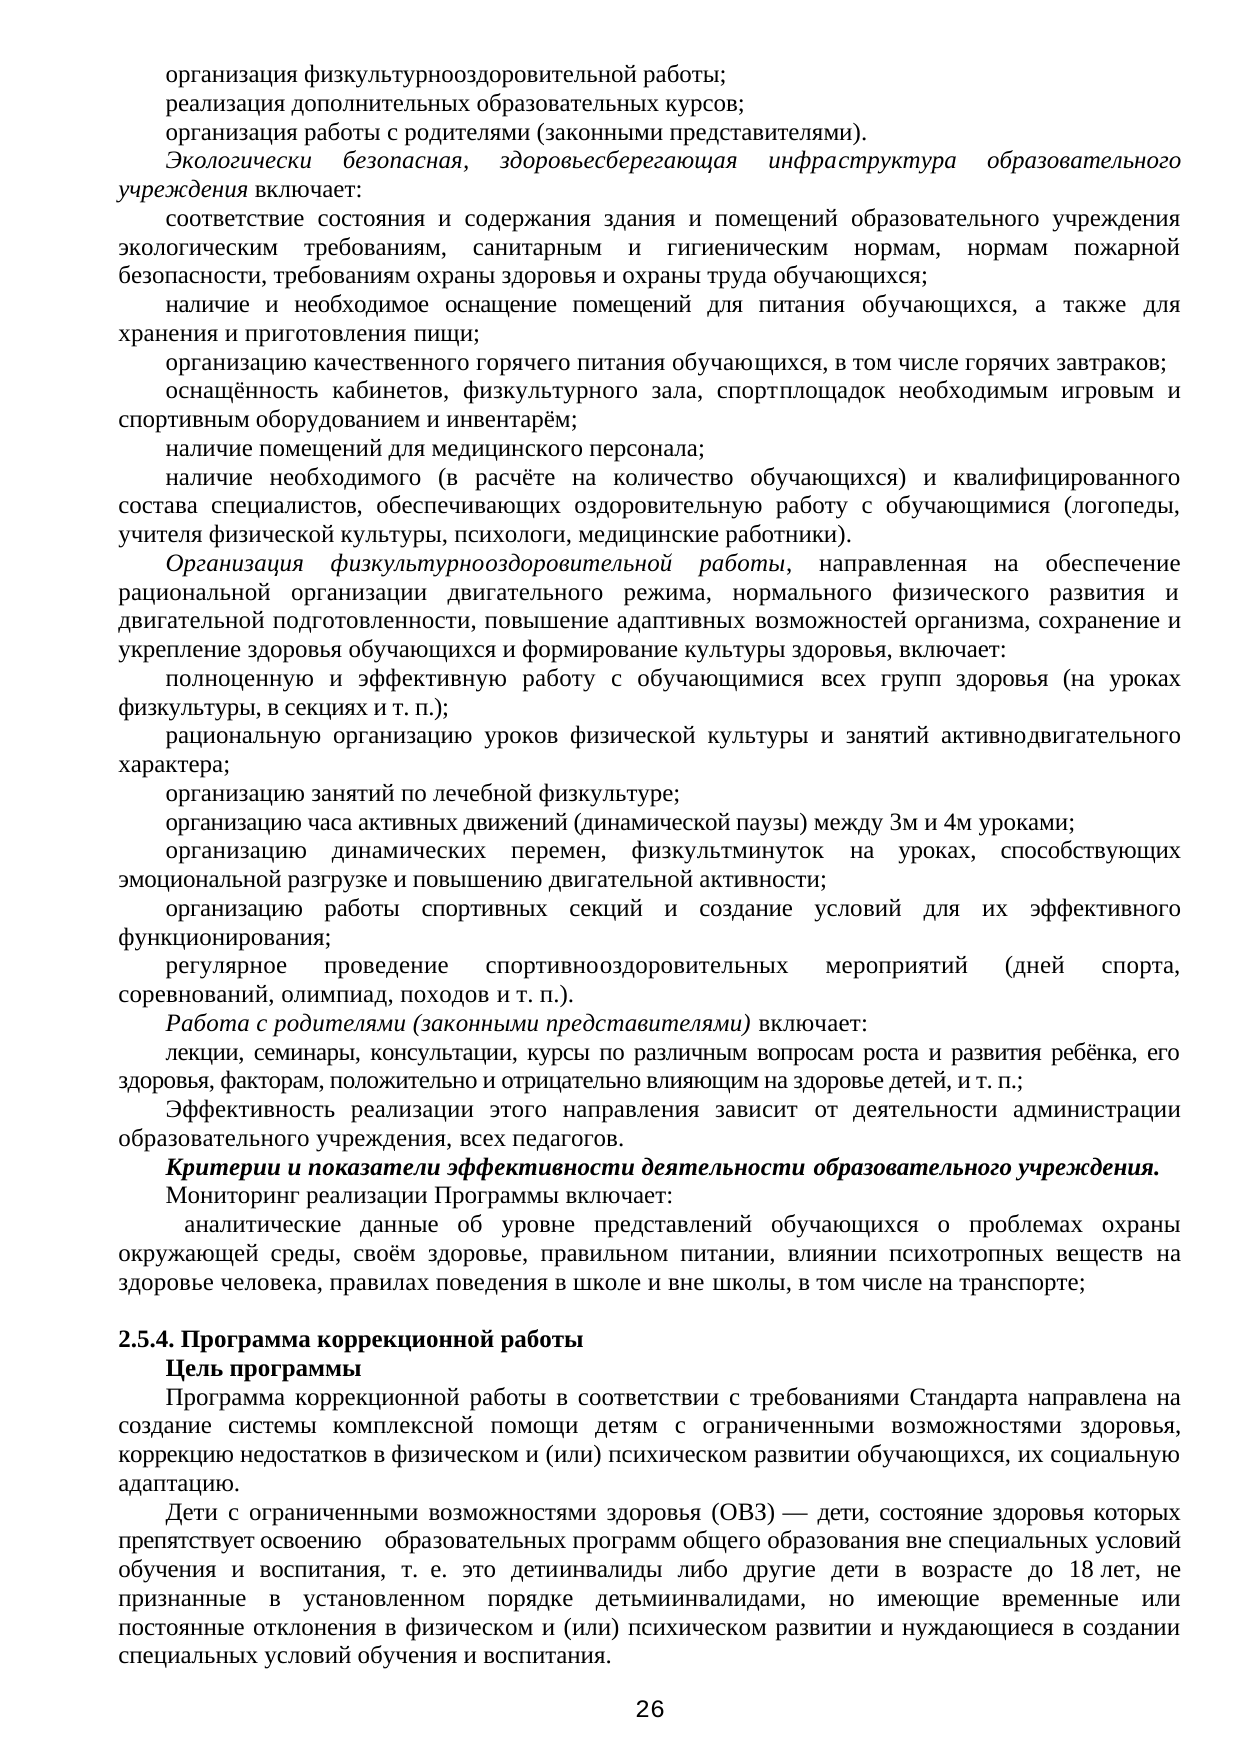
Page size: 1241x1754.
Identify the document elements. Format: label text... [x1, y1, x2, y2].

text организация физкультурно­оздоровительной работы; [118, 59, 1181, 88]
text регулярное проведение спортивно­оздоровительных мероприятий (дней спорта, соревнований, олимпиад, походов и т. п.). [118, 950, 1181, 1008]
text Критерии и показатели эффективности деятельности образовательного учреждения. [118, 1152, 1181, 1180]
text Экологически безопасная, здоровьесберегающая инфраструктура образовательного учреждения включает: [118, 145, 1181, 203]
text полноценную и эффективную работу с обучающимися всех групп здоровья (на уроках физкультуры, в секциях и т. п.); [118, 663, 1181, 720]
text организацию качественного горячего питания обучающихся, в том числе горячих завтраков; [118, 347, 1181, 375]
text Цель программы [118, 1353, 1181, 1382]
text Программа коррекционной работы в соответствии с требованиями Стандарта направлена на создание системы комплексной помощи детям с ограниченными возможностями здоровья, коррекцию недостатков в физическом и (или) психическом развитии обучающихся, их социальную адаптацию. [118, 1382, 1181, 1497]
text организацию занятий по лечебной физкультуре; [118, 778, 1181, 807]
text организацию динамических перемен, физкультминуток на уроках, способствующих эмоциональной разгрузке и повышению двигательной активности; [118, 835, 1181, 893]
text наличие и необходимое оснащение помещений для питания обучающихся, а также для хранения и приготовления пищи; [118, 289, 1181, 347]
text наличие необходимого (в расчёте на количество обучающихся) и квалифицированного состава специалистов, обеспечивающих оздоровительную работу с обучающимися (логопеды, учителя физической культуры, психологи, медицинские работники). [118, 462, 1181, 548]
text организацию часа активных движений (динамической паузы) между 3­м и 4­м уроками; [118, 807, 1181, 835]
text лекции, семинары, консультации, курсы по различным вопросам роста и развития ребёнка, его здоровья, факторам, положительно и отрицательно влияющим на здоровье детей, и т. п.; [118, 1037, 1181, 1094]
text Эффективность реализации этого направления зависит от деятельности администрации образовательного учреждения, всех педагогов. [118, 1094, 1181, 1152]
text организацию работы спортивных секций и создание условий для их эффективного функционирования; [118, 893, 1181, 950]
text соответствие состояния и содержания здания и помещений образовательного учреждения экологическим требованиям, санитарным и гигиеническим нормам, нормам пожарной безопасности, требованиям охраны здоровья и охраны труда обучающихся; [118, 203, 1181, 289]
text рациональную организацию уроков физической культуры и занятий активно­двигательного характера; [118, 720, 1181, 778]
text Организация физкультурно­оздоровительной работы, направленная на обеспечение рациональной организации двигательного режима, нормального физического развития и двигательной подготовленности, повышение адаптивных возможностей организма, сохранение и укрепление здоровья обучающихся и формирование культуры здоровья, включает: [118, 548, 1181, 663]
text аналитические данные об уровне представлений обучающихся о проблемах охраны окружающей среды, своём здоровье, правильном питании, влиянии психотропных веществ на здоровье человека, правилах поведения в школе и вне школы, в том числе на транспорте; [118, 1209, 1181, 1295]
text оснащённость кабинетов, физкультурного зала, спортплощадок необходимым игровым и спортивным оборудованием и инвентарём; [118, 375, 1181, 433]
text наличие помещений для медицинского персонала; [118, 433, 1181, 462]
text Дети с ограниченными возможностями здоровья (ОВЗ) — дети, состояние здоровья которых препятствует освоению образовательных программ общего образования вне специальных условий обучения и воспитания, т. е. это дети­инвалиды либо другие дети в возрасте до 18 лет, не признанные в установленном порядке детьми­инвалидами, но имеющие временные или постоянные отклонения в физическом и (или) психическом развитии и нуждающиеся в создании специальных условий обучения и воспитания. [118, 1497, 1181, 1669]
text Мониторинг реализации Программы включает: [118, 1180, 1181, 1209]
text реализация дополнительных образовательных курсов; [118, 88, 1181, 117]
text 2.5.4. Программа коррекционной работы [118, 1324, 1181, 1353]
text Работа с родителями (законными представителями) включает: [118, 1008, 1181, 1037]
text организация работы с родителями (законными представителями). [118, 117, 1181, 145]
